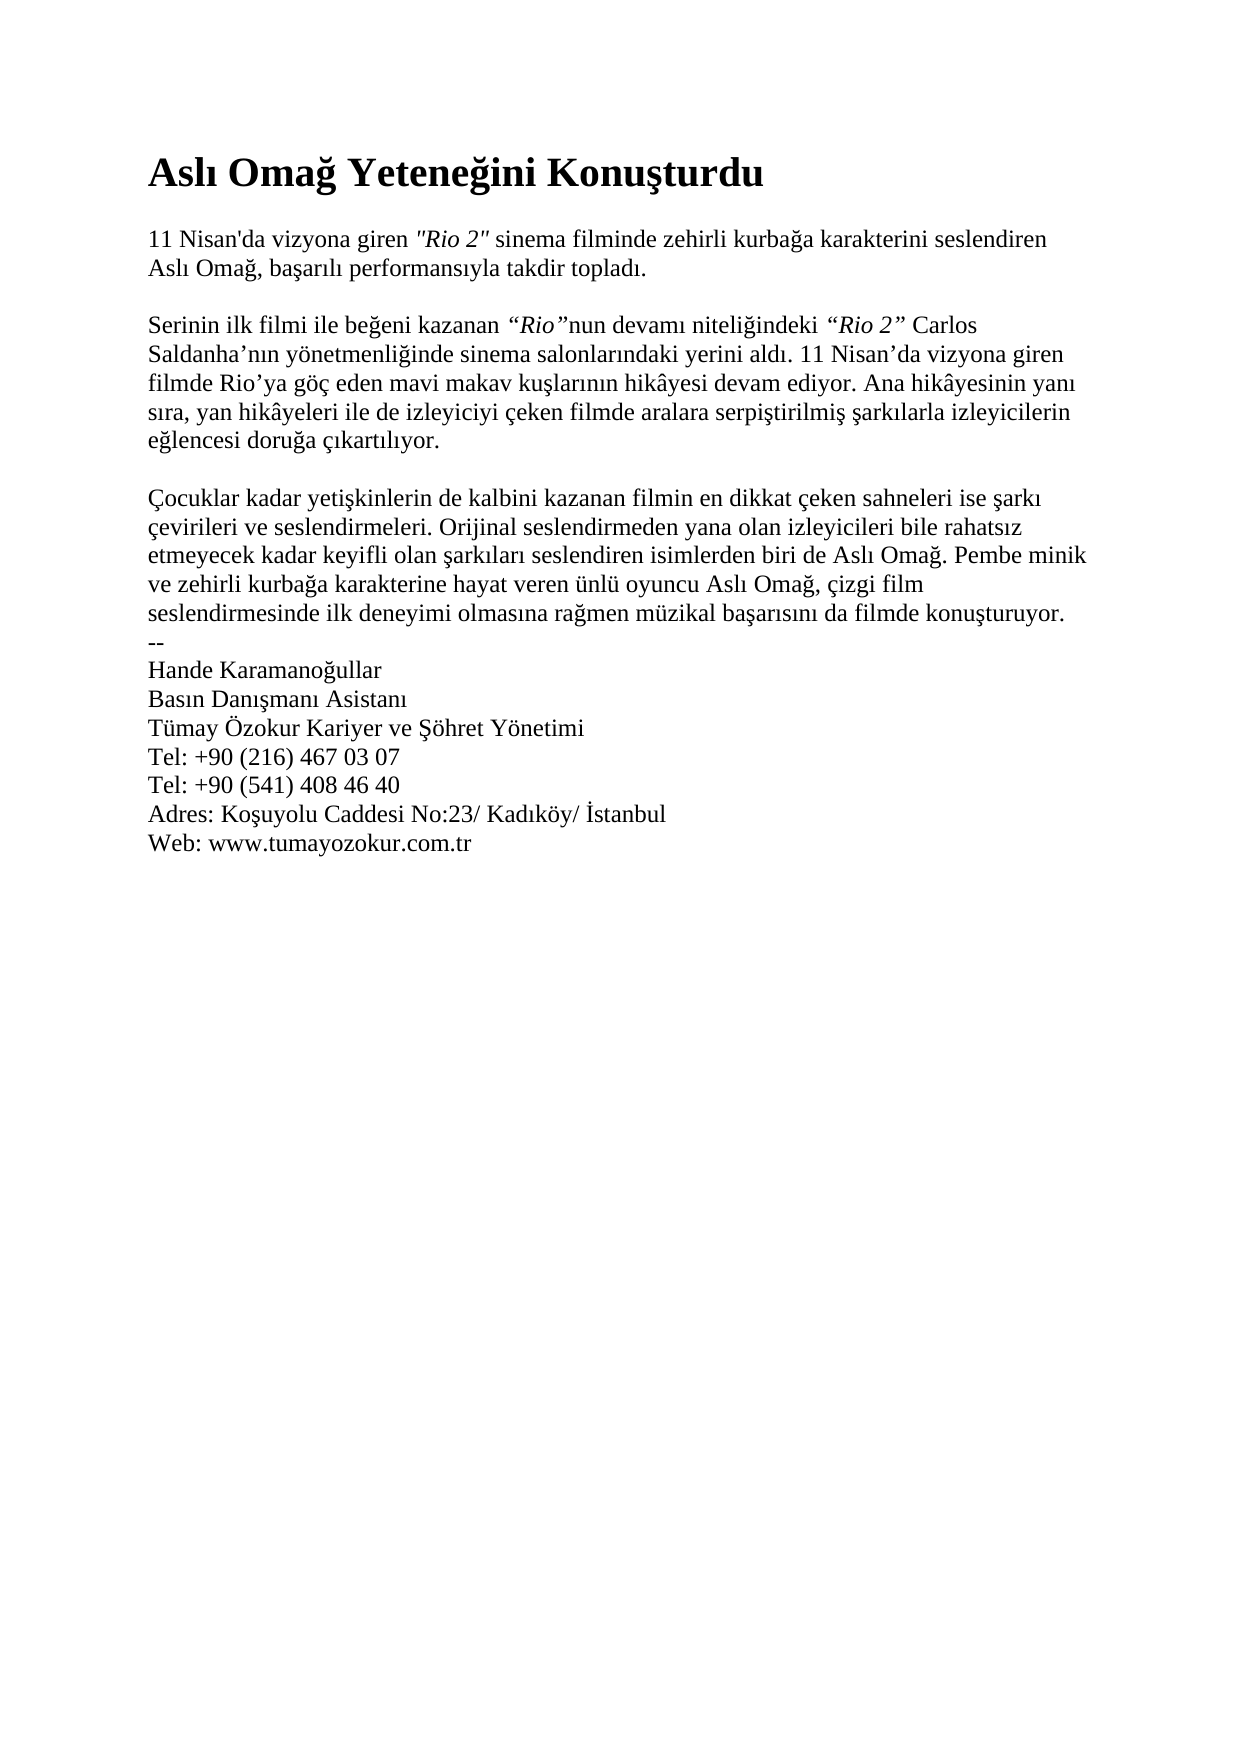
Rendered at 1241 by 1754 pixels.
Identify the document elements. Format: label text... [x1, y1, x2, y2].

text Serinin ilk filmi ile beğeni kazanan “Rio”nun devamı niteliğindeki “Rio 2” Carlos Saldanha’nın yönetmenliğinde sinema salonlarındaki yerini aldı. 11 Nisan’da vizyona giren filmde Rio’ya göç eden mavi makav kuşlarının hikâyesi devam ediyor. Ana hikâyesinin yanı sıra, yan hikâyeleri ile de izleyiciyi çeken filmde aralara serpiştirilmiş şarkılarla izleyicilerin eğlencesi doruğa çıkartılıyor. [148, 311, 1093, 454]
text Çocuklar kadar yetişkinlerin de kalbini kazanan filmin en dikkat çeken sahneleri ise şarkı çevirileri ve seslendirmeleri. Orijinal seslendirmeden yana olan izleyicileri bile rahatsız etmeyecek kadar keyifli olan şarkıları seslendiren isimlerden biri de Aslı Omağ. Pembe minik ve zehirli kurbağa karakterine hayat veren ünlü oyuncu Aslı Omağ, çizgi film seslendirmesinde ilk deneyimi olmasına rağmen müzikal başarısını da filmde konuşturuyor. [148, 483, 1093, 627]
text Basın Danışmanı Asistanı [148, 684, 1093, 713]
text Tümay Özokur Kariyer ve Şöhret Yönetimi [148, 713, 1093, 742]
text Adres: Koşuyolu Caddesi No:23/ Kadıköy/ İstanbul [148, 799, 1093, 828]
text Web: www.tumayozokur.com.tr [148, 828, 1093, 857]
text 11 Nisan'da vizyona giren "Rio 2" sinema filminde zehirli kurbağa karakterini seslendiren Aslı Omağ, başarılı performansıyla takdir topladı. [148, 224, 1093, 282]
text Hande Karamanoğullar [148, 656, 1093, 684]
text -- [148, 627, 1093, 656]
text Aslı Omağ Yeteneğini Konuşturdu [148, 148, 1093, 196]
text Tel: +90 (541) 408 46 40 [148, 771, 1093, 799]
text Tel: +90 (216) 467 03 07 [148, 742, 1093, 771]
